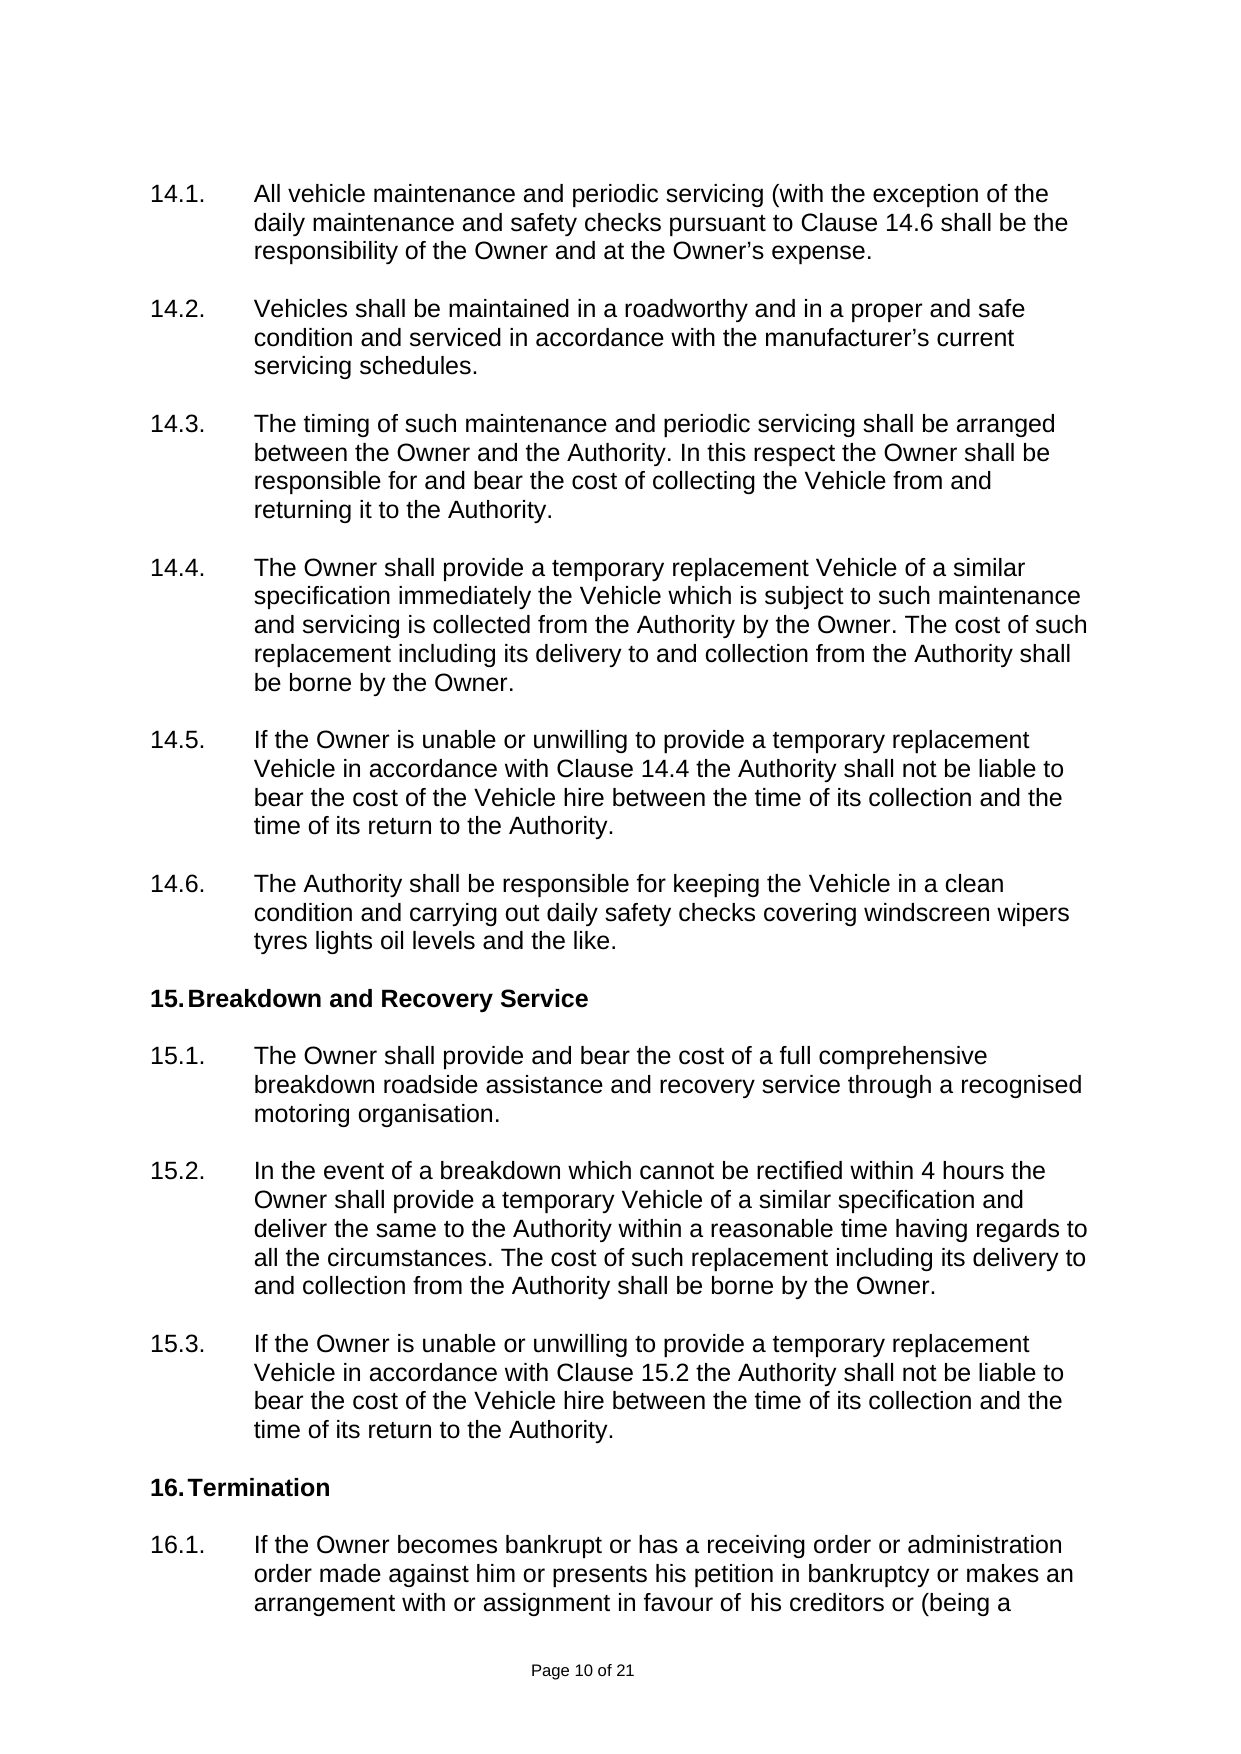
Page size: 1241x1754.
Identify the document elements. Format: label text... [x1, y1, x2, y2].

subtitle Breakdown and Recovery Service [150, 984, 1090, 1012]
subtitle Termination [150, 1472, 1090, 1501]
text If the Owner is unable or unwilling to provide a temporary replacement Vehicle in accordance with Clause 15.2 the Authority shall not be liable to bear the cost of the Vehicle hire between the time of its collection and the time of its return to the Authority. [150, 1329, 1090, 1444]
text The Authority shall be responsible for keeping the Vehicle in a clean condition and carrying out daily safety checks covering windscreen wipers tyres lights oil levels and the like. [150, 869, 1090, 955]
text The Owner shall provide and bear the cost of a full comprehensive breakdown roadside assistance and recovery service through a recognised motoring organisation. [150, 1041, 1090, 1127]
text In the event of a breakdown which cannot be rectified within 4 hours the Owner shall provide a temporary Vehicle of a similar specification and deliver the same to the Authority within a reasonable time having regards to all the circumstances. The cost of such replacement including its delivery to and collection from the Authority shall be borne by the Owner. [150, 1156, 1090, 1300]
text The Owner shall provide a temporary replacement Vehicle of a similar specification immediately the Vehicle which is subject to such maintenance and servicing is collected from the Authority by the Owner. The cost of such replacement including its delivery to and collection from the Authority shall be borne by the Owner. [150, 552, 1090, 696]
text If the Owner is unable or unwilling to provide a temporary replacement Vehicle in accordance with Clause 14.4 the Authority shall not be liable to bear the cost of the Vehicle hire between the time of its collection and the time of its return to the Authority. [150, 725, 1090, 840]
text The timing of such maintenance and periodic servicing shall be arranged between the Owner and the Authority. In this respect the Owner shall be responsible for and bear the cost of collecting the Vehicle from and returning it to the Authority. [150, 409, 1090, 524]
text Vehicles shall be maintained in a roadworthy and in a proper and safe condition and serviced in accordance with the manufacturer’s current servicing schedules. [150, 294, 1090, 380]
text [150, 1530, 1090, 1616]
text All vehicle maintenance and periodic servicing (with the exception of the daily maintenance and safety checks pursuant to Clause 14.6 shall be the responsibility of the Owner and at the Owner’s expense. [150, 179, 1090, 265]
